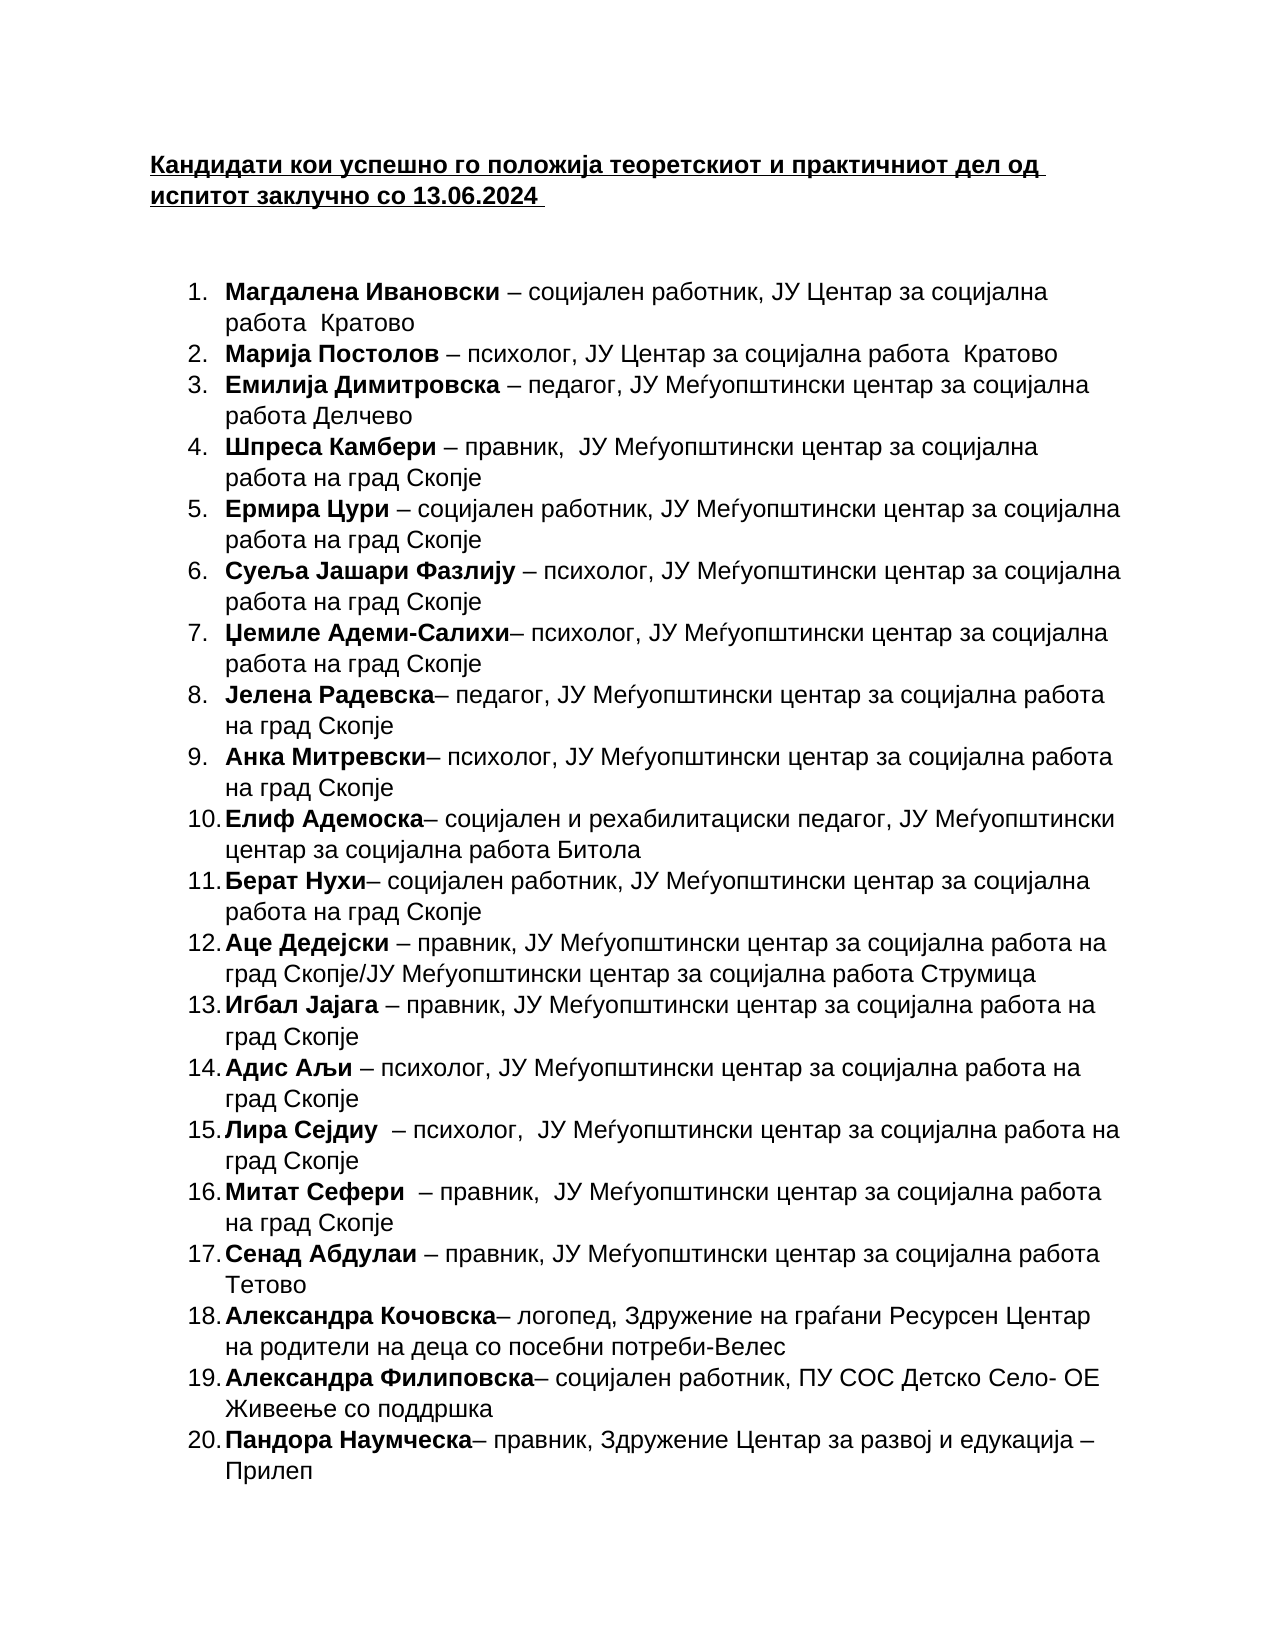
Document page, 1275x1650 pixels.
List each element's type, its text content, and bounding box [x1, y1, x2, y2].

list Лира Сејдиу – психолог, ЈУ Меѓуопштински центар за социјална работа на град Скопје [187, 1114, 1125, 1174]
list Емилија Димитровска – педагог, ЈУ Меѓуопштински центар за социјална работа Делчево [187, 369, 1125, 429]
list Марија Постолов – психолог, ЈУ Центар за социјална работа Кратово [187, 338, 1125, 367]
list Александра Кочовска– логопед, Здружение на граѓани Ресурсен Центар на родители на деца со посебни потреби-Велес [187, 1301, 1125, 1361]
list Анка Митревски– психолог, ЈУ Меѓуопштински центар за социјална работа на град Скопје [187, 742, 1125, 802]
list Суеља Јашари Фазлију – психолог, ЈУ Меѓуопштински центар за социјална работа на град Скопје [187, 556, 1125, 616]
list Сенад Абдулаи – правник, ЈУ Меѓуопштински центар за социјална работа Тетово [187, 1239, 1125, 1298]
list Митат Сефери – правник, ЈУ Меѓуопштински центар за социјална работа на град Скопје [187, 1177, 1125, 1236]
list Игбал Јајага – правник, ЈУ Меѓуопштински центар за социјална работа на град Скопје [187, 990, 1125, 1050]
list Елиф Адемоска– социјален и рехабилитациски педагог, ЈУ Меѓуопштински центар за социјална работа Битола [187, 804, 1125, 864]
list Аце Дедејски – правник, ЈУ Меѓуопштински центар за социјална работа на град Скопје/ЈУ Меѓуопштински центар за социјална работа Струмица [187, 928, 1125, 988]
list Адис Аљи – психолог, ЈУ Меѓуопштински центар за социјална работа на град Скопје [187, 1052, 1125, 1112]
list Џемиле Адеми-Салихи– психолог, ЈУ Меѓуопштински центар за социјална работа на град Скопје [187, 618, 1125, 678]
list Магдалена Ивановски – социјален работник, ЈУ Центар за социјална работа Кратово [187, 276, 1125, 336]
text Кандидати кои успешно го положија теоретскиот и практичниот дел од испитот заклучно со 13.06.2024 [150, 150, 1125, 210]
list Пандора Наумческа– правник, Здружение Центар за развој и едукација – Прилеп [187, 1425, 1125, 1485]
list Берат Нухи– социјален работник, ЈУ Меѓуопштински центар за социјална работа на град Скопје [187, 866, 1125, 926]
list Шпреса Камбери – правник, ЈУ Меѓуопштински центар за социјална работа на град Скопје [187, 432, 1125, 491]
list Јелена Радевска– педагог, ЈУ Меѓуопштински центар за социјална работа на град Скопје [187, 680, 1125, 740]
list Александра Филиповска– социјален работник, ПУ СОС Детско Село- ОЕ Живеење со поддршка [187, 1363, 1125, 1423]
list Ермира Цури – социјален работник, ЈУ Меѓуопштински центар за социјална работа на град Скопје [187, 494, 1125, 553]
